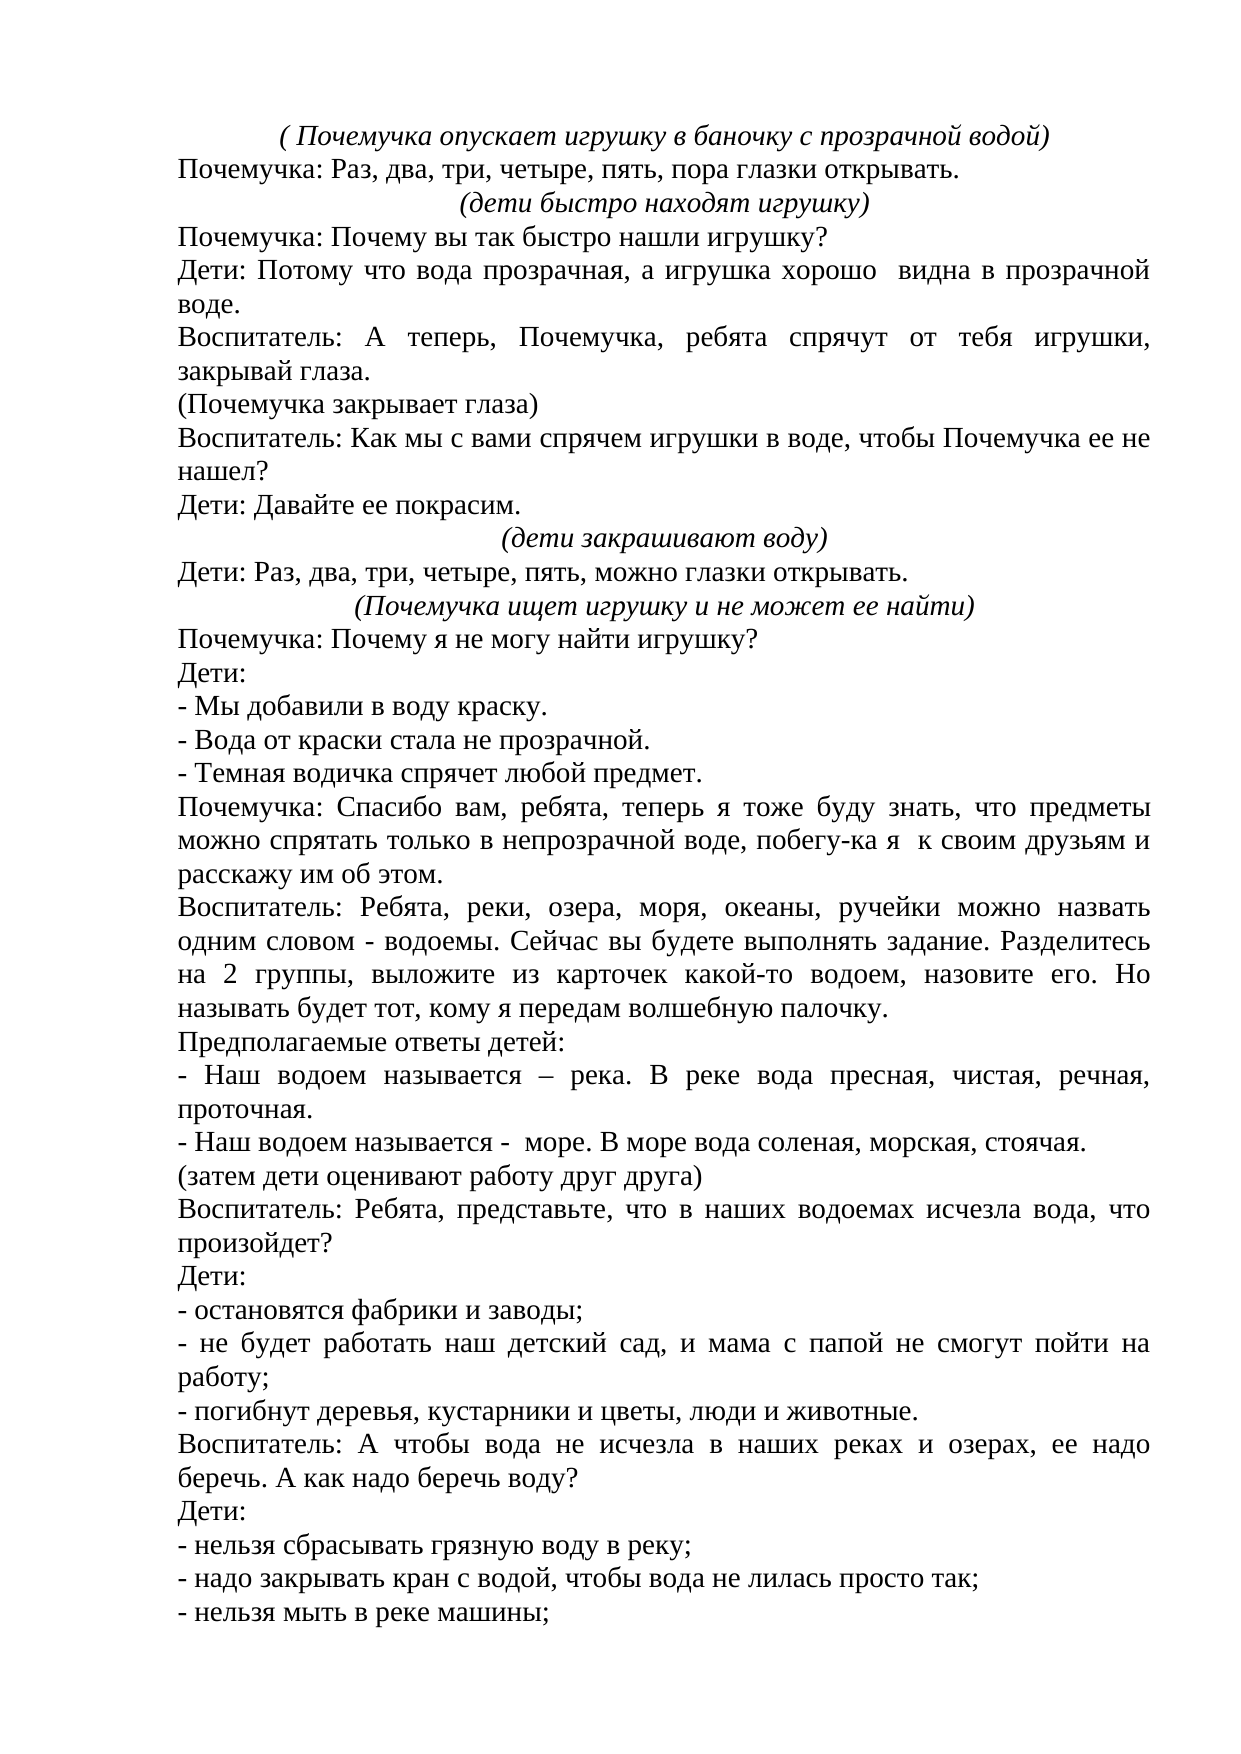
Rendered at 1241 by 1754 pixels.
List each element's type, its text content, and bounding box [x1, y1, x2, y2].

text (дети быстро находят игрушку) [177, 185, 1152, 219]
text - нельзя мыть в реке машины; [177, 1594, 1152, 1627]
text Почемучка: Почему я не могу найти игрушку? [177, 621, 1152, 655]
text - надо закрывать кран с водой, чтобы вода не лилась просто так; [177, 1560, 1152, 1594]
text Воспитатель: А чтобы вода не исчезла в наших реках и озерах, ее надо беречь. А как надо беречь воду? [177, 1426, 1152, 1493]
text Дети: Давайте ее покрасим. [177, 487, 1152, 521]
text - не будет работать наш детский сад, и мама с папой не смогут пойти на работу; [177, 1326, 1152, 1393]
text - погибнут деревья, кустарники и цветы, люди и животные. [177, 1393, 1152, 1426]
text Воспитатель: Как мы с вами спрячем игрушки в воде, чтобы Почемучка ее не нашел? [177, 420, 1152, 487]
text Почемучка: Раз, два, три, четыре, пять, пора глазки открывать. [177, 152, 1152, 185]
text ( Почемучка опускает игрушку в баночку с прозрачной водой) [177, 118, 1152, 152]
text - Темная водичка спрячет любой предмет. [177, 755, 1152, 789]
text Воспитатель: Ребята, представьте, что в наших водоемах исчезла вода, что произойдет? [177, 1191, 1152, 1258]
text Дети: [177, 1493, 1152, 1527]
text - остановятся фабрики и заводы; [177, 1292, 1152, 1326]
text (затем дети оценивают работу друг друга) [177, 1158, 1152, 1191]
text Почемучка: Спасибо вам, ребята, теперь я тоже буду знать, что предметы можно спрятать только в непрозрачной воде, побегу-ка я к своим друзьям и расскажу им об этом. [177, 789, 1152, 889]
text Воспитатель: Ребята, реки, озера, моря, океаны, ручейки можно назвать одним словом - водоемы. Сейчас вы будете выполнять задание. Разделитесь на 2 группы, выложите из карточек какой-то водоем, назовите его. Но называть будет тот, кому я передам волшебную палочку. [177, 889, 1152, 1024]
text (дети закрашивают воду) [177, 521, 1152, 554]
text (Почемучка закрывает глаза) [177, 386, 1152, 420]
text - Мы добавили в воду краску. [177, 688, 1152, 722]
text Дети: Раз, два, три, четыре, пять, можно глазки открывать. [177, 554, 1152, 588]
text Почемучка: Почему вы так быстро нашли игрушку? [177, 219, 1152, 252]
text Предполагаемые ответы детей: [177, 1024, 1152, 1057]
text - Вода от краски стала не прозрачной. [177, 722, 1152, 755]
text - Наш водоем называется - море. В море вода соленая, морская, стоячая. [177, 1124, 1152, 1158]
text - нельзя сбрасывать грязную воду в реку; [177, 1527, 1152, 1560]
text Дети: Потому что вода прозрачная, а игрушка хорошо видна в прозрачной воде. [177, 252, 1152, 319]
text Воспитатель: А теперь, Почемучка, ребята спрячут от тебя игрушки, закрывай глаза. [177, 319, 1152, 386]
text Дети: [177, 655, 1152, 688]
text Дети: [177, 1258, 1152, 1292]
text (Почемучка ищет игрушку и не может ее найти) [177, 588, 1152, 621]
text - Наш водоем называется – река. В реке вода пресная, чистая, речная, проточная. [177, 1057, 1152, 1124]
